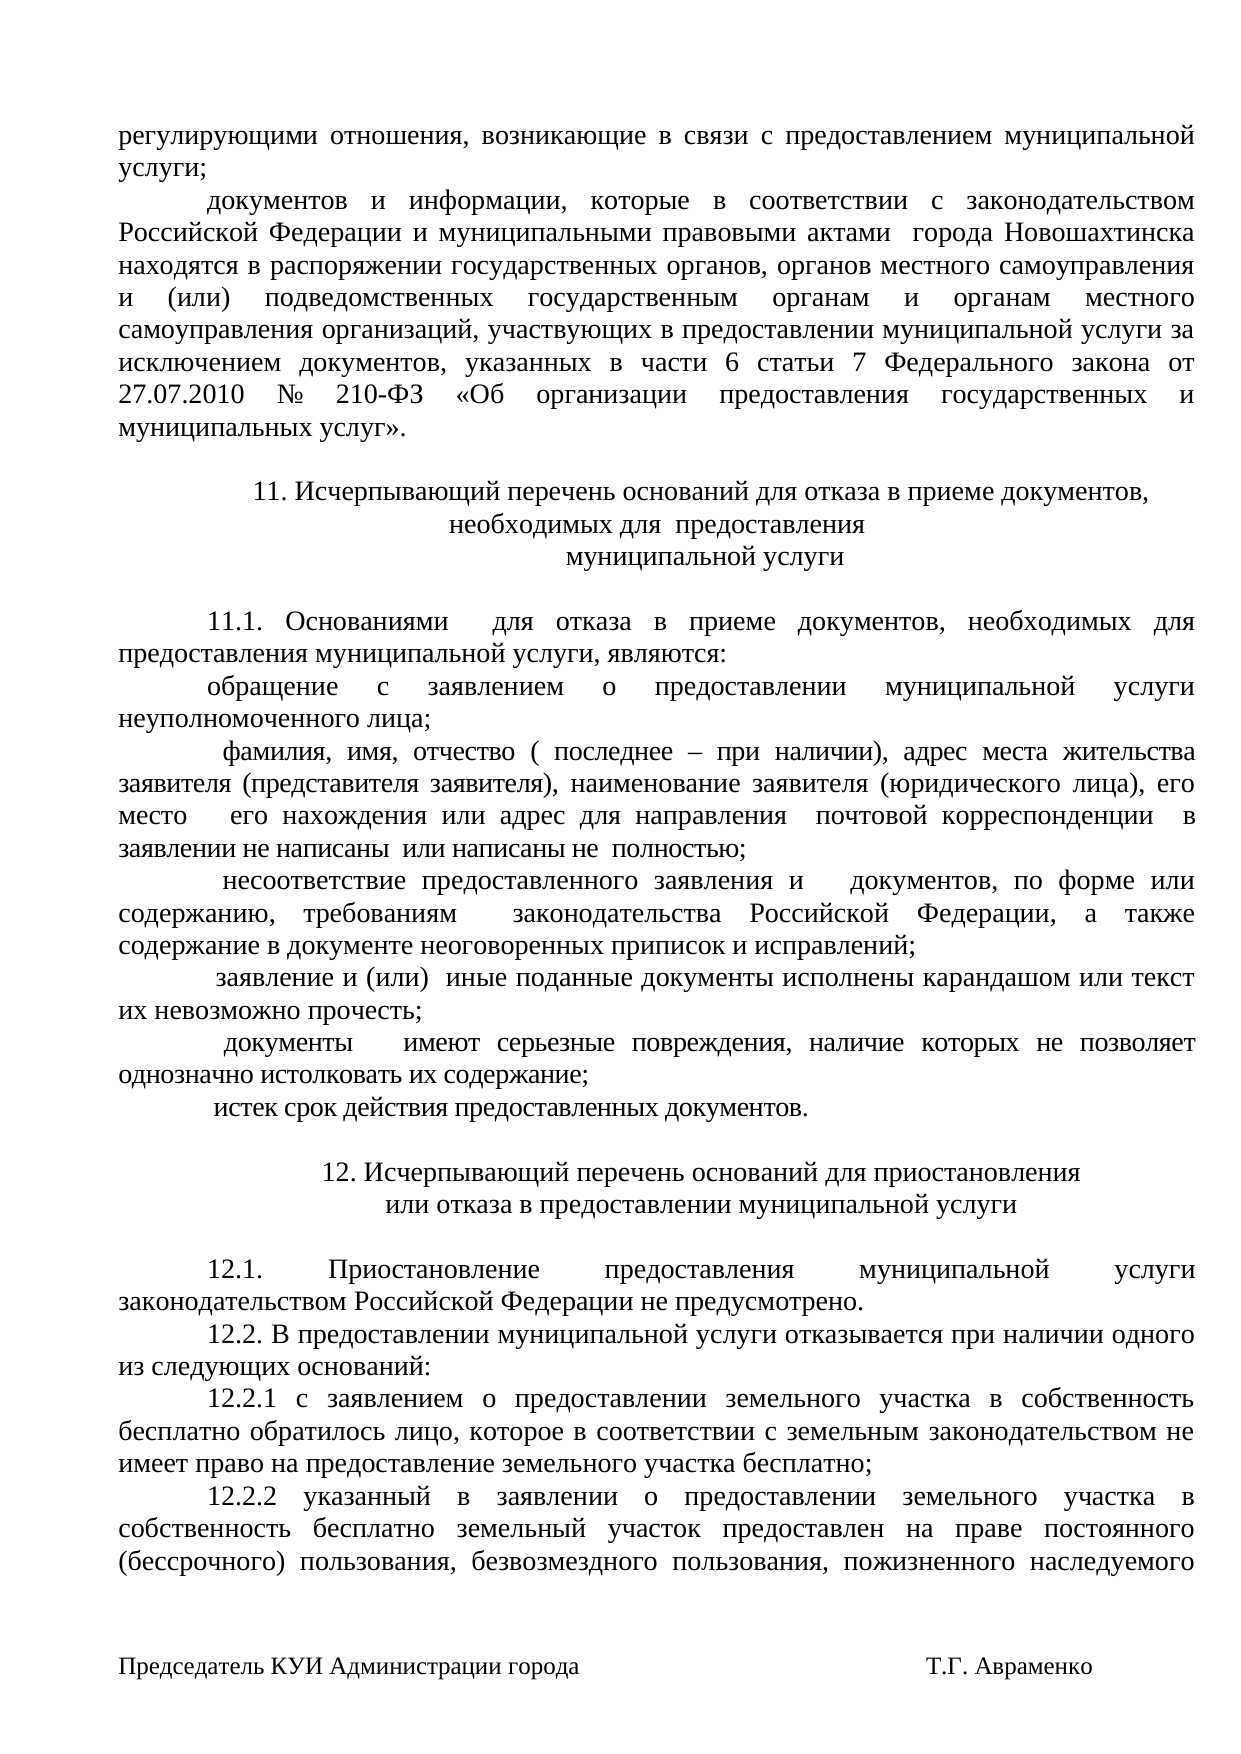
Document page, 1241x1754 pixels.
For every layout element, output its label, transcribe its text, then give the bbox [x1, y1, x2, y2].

text 12.2.1 с заявлением о предоставлении земельного участка в собственность бесплатно обратилось лицо, которое в соответствии с земельным законодательством не имеет право на предоставление земельного участка бесплатно; [118, 1382, 1196, 1479]
text муниципальной услуги [118, 539, 1196, 572]
text несоответствие предоставленного заявления и документов, по форме или содержанию, требованиям законодательства Российской Федерации, а также содержание в документе неоговоренных приписок и исправлений; [118, 863, 1196, 960]
text заявление и (или) иные поданные документы исполнены карандашом или текст их невозможно прочесть; [118, 960, 1196, 1025]
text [118, 1479, 1196, 1576]
text истек срок действия предоставленных документов. [118, 1090, 1196, 1122]
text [118, 118, 1196, 183]
text 12. Исчерпывающий перечень оснований для приостановления [118, 1155, 1196, 1187]
text документы имеют серьезные повреждения, наличие которых не позволяет однозначно истолковать их содержание; [118, 1025, 1196, 1090]
text документов и информации, которые в соответствии с законодательством Российской Федерации и муниципальными правовыми актами города Новошахтинска находятся в распоряжении государственных органов, органов местного самоуправления и (или) подведомственных государственным органам и органам местного самоуправления организаций, участвующих в предоставлении муниципальной услуги за исключением документов, указанных в части 6 статьи 7 Федерального закона от 27.07.2010 № 210-ФЗ «Об организации предоставления государственных и муниципальных услуг». [118, 183, 1196, 442]
text 12.1. Приостановление предоставления муниципальной услуги законодательством Российской Федерации не предусмотрено. [118, 1252, 1196, 1317]
text фамилия, имя, отчество ( последнее – при наличии), адрес места жительства заявителя (представителя заявителя), наименование заявителя (юридического лица), его место его нахождения или адрес для направления почтовой корреспонденции в заявлении не написаны или написаны не полностью; [118, 734, 1196, 863]
text 12.2. В предоставлении муниципальной услуги отказывается при наличии одного из следующих оснований: [118, 1317, 1196, 1382]
text или отказа в предоставлении муниципальной услуги [118, 1187, 1196, 1219]
text 11. Исчерпывающий перечень оснований для отказа в приеме документов, необходимых для предоставления [118, 474, 1196, 539]
text обращение с заявлением о предоставлении муниципальной услуги неуполномоченного лица; [118, 669, 1196, 734]
text 11.1. Основаниями для отказа в приеме документов, необходимых для предоставления муниципальной услуги, являются: [118, 604, 1196, 669]
